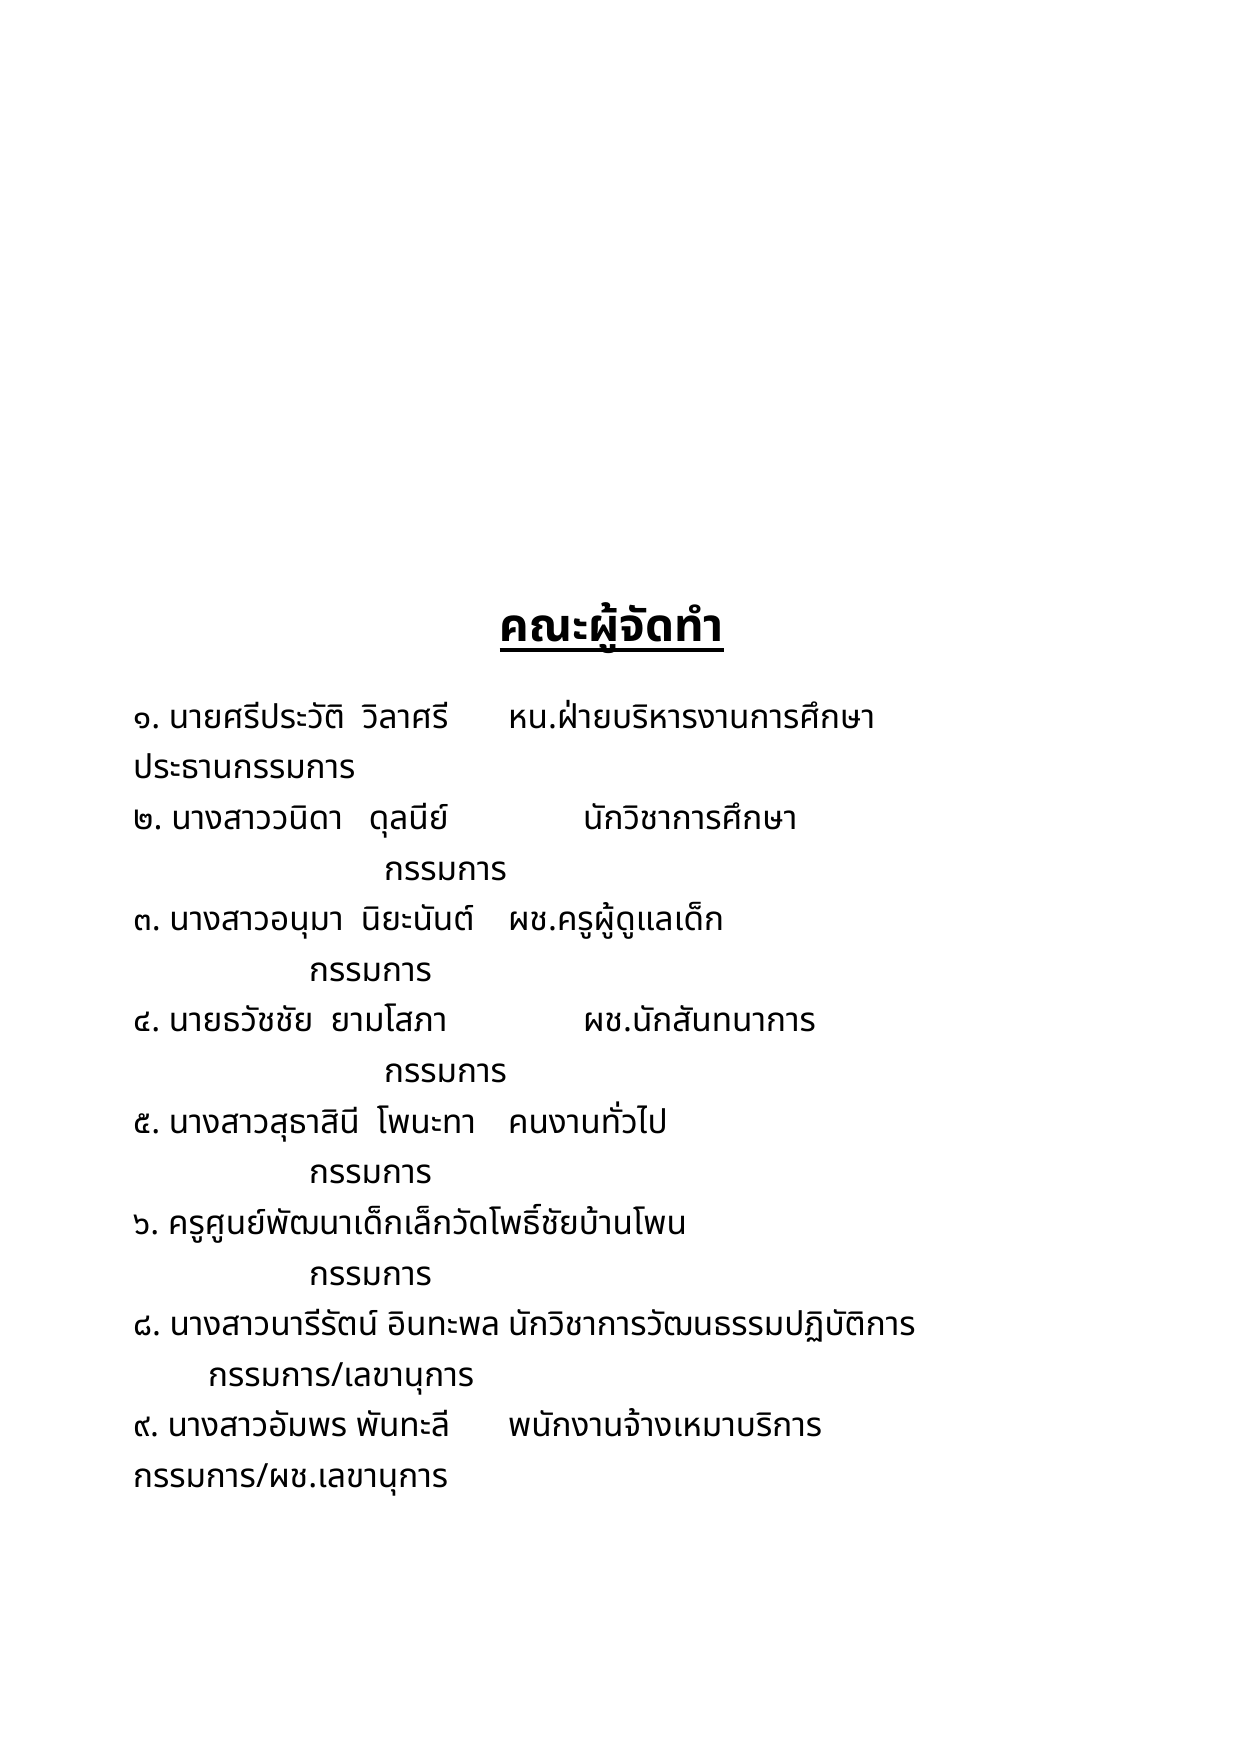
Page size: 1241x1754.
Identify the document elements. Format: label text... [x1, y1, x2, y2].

text ๑. นายศรีประวัติ วิลาศรี หน.ฝ่ายบริหารงานการศึกษา ประธานกรรมการ [133, 693, 1090, 794]
text ๔. นายธวัชชัย ยามโสภา ผช.นักสันทนาการ กรรมการ [133, 996, 1090, 1097]
text ๒. นางสาววนิดา ดุลนีย์ นักวิชาการศึกษา กรรมการ [133, 794, 1090, 895]
text ๖. ครูศูนย์พัฒนาเด็กเล็กวัดโพธิ์ชัยบ้านโพน กรรมการ [133, 1199, 1090, 1300]
text คณะผู้จัดทำ [133, 592, 1090, 662]
text ๘. นางสาวนารีรัตน์ อินทะพล นักวิชาการวัฒนธรรมปฏิบัติการ กรรมการ/เลขานุการ [133, 1300, 1090, 1401]
text ๙. นางสาวอัมพร พันทะลี พนักงานจ้างเหมาบริการ กรรมการ/ผช.เลขานุการ [133, 1401, 1090, 1502]
text ๓. นางสาวอนุมา นิยะนันต์ ผช.ครูผู้ดูแลเด็ก กรรมการ [133, 895, 1090, 996]
text ๕. นางสาวสุธาสินี โพนะทา คนงานทั่วไป กรรมการ [133, 1097, 1090, 1199]
